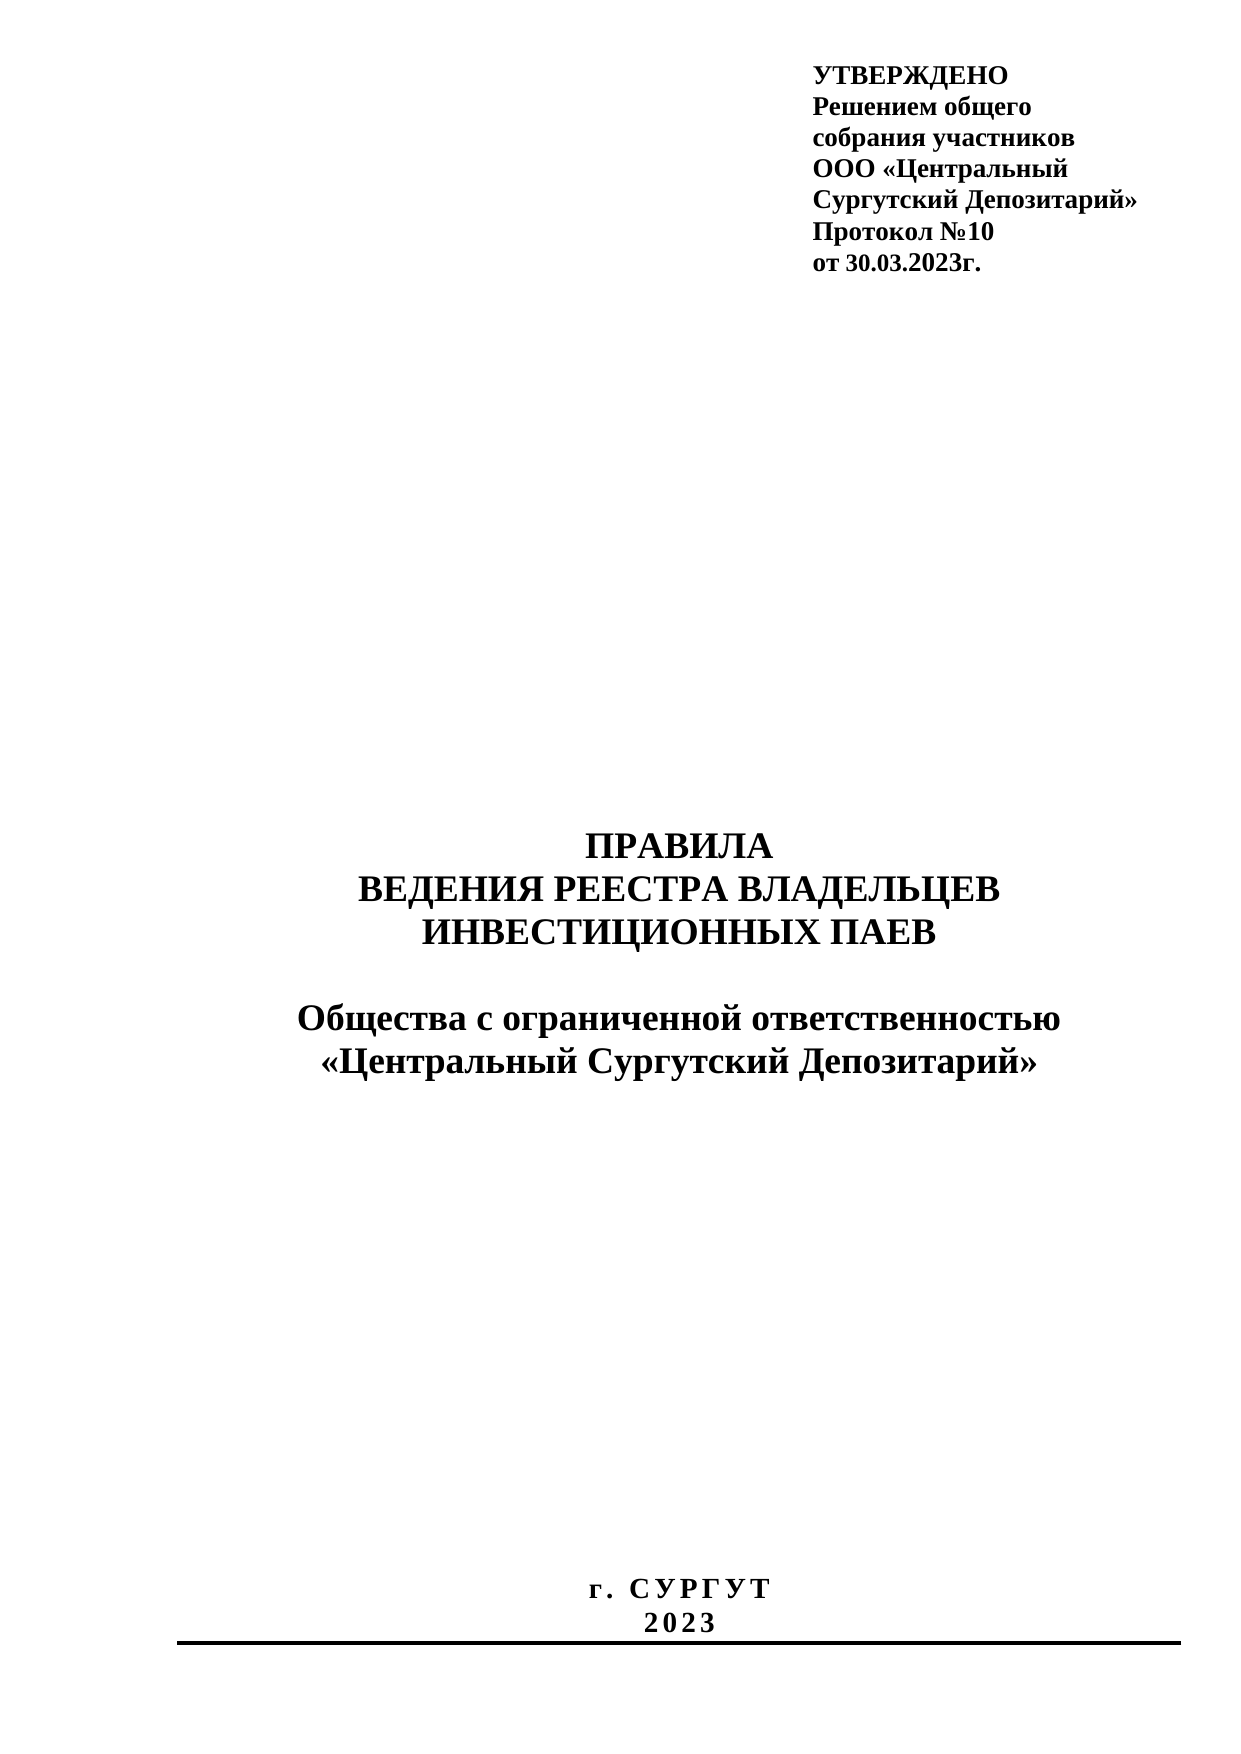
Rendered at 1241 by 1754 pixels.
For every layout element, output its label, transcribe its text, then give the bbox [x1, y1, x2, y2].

text ООО «Центральный [812, 152, 1181, 184]
text ПРАВИЛА [177, 823, 1181, 866]
text «Центральный Сургутский Депозитарий» [177, 1039, 1181, 1082]
text от 30.03.2023г. [812, 246, 1181, 277]
text Решением общего [812, 90, 1181, 121]
text Протокол №10 [812, 215, 1181, 246]
text Сургутский Депозитарий» [812, 184, 1181, 215]
text собрания участников [812, 121, 1181, 152]
text Общества с ограниченной ответственностью [177, 996, 1181, 1039]
text 2023 [177, 1605, 1181, 1641]
text ИНВЕСТИЦИОННЫХ ПАЕВ [177, 909, 1181, 953]
text г. СУРГУТ [177, 1572, 1181, 1605]
text ВЕДЕНИЯ РЕЕСТРА ВЛАДЕЛЬЦЕВ [177, 866, 1181, 909]
text УТВЕРЖДЕНО [812, 59, 1181, 90]
